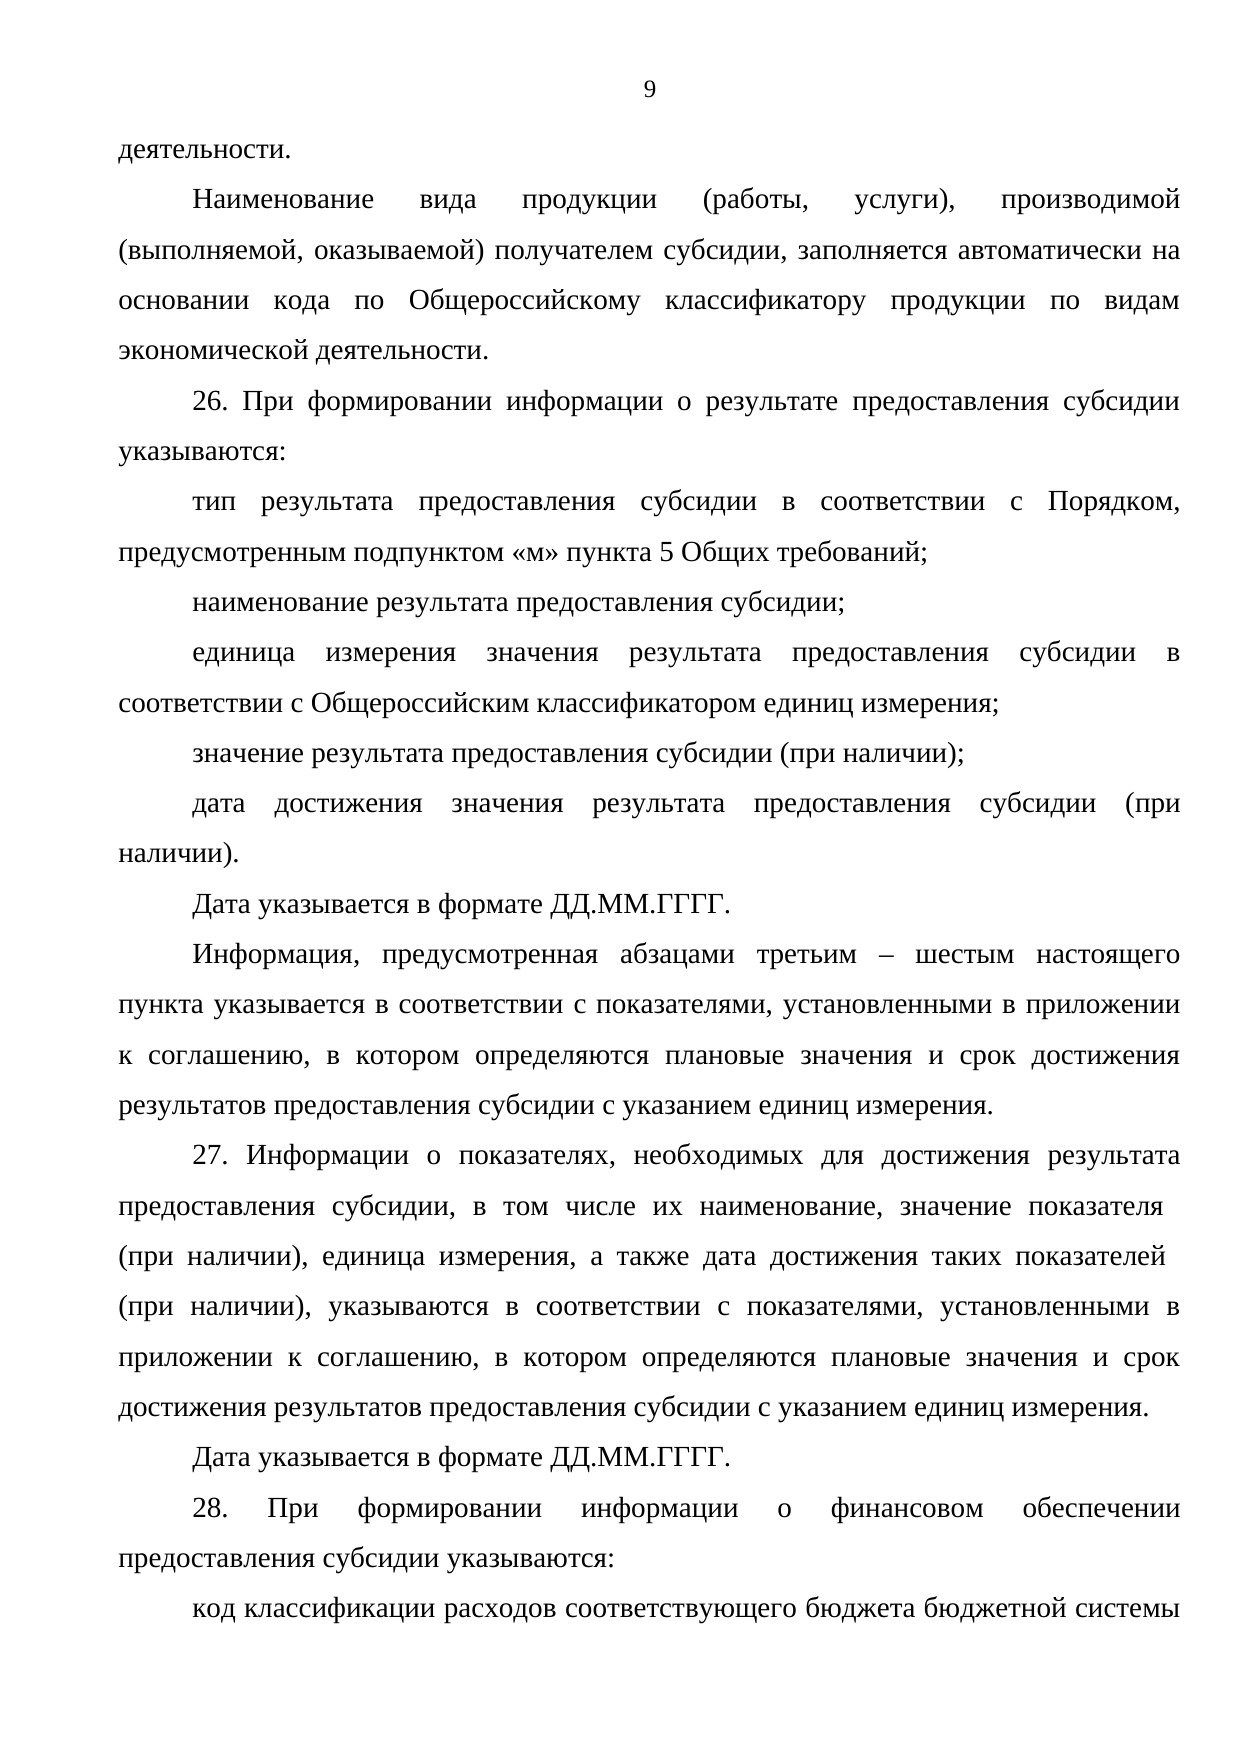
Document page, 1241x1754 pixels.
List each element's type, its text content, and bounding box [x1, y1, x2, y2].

text наименование результата предоставления субсидии; [118, 584, 1181, 618]
text дата достижения значения результата предоставления субсидии (при наличии). [118, 785, 1181, 869]
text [118, 131, 1181, 165]
text Информация, предусмотренная абзацами третьим – шестым настоящего пункта указывается в соответствии с показателями, установленными в приложении к соглашению, в котором определяются плановые значения и срок достижения результатов предоставления субсидии с указанием единиц измерения. [118, 936, 1181, 1121]
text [118, 1590, 1181, 1624]
text тип результата предоставления субсидии в соответствии с Порядком, предусмотренным подпунктом «м» пункта 5 Общих требований; [118, 483, 1181, 567]
text Дата указывается в формате ДД.ММ.ГГГГ. [118, 1439, 1181, 1473]
text Дата указывается в формате ДД.ММ.ГГГГ. [118, 886, 1181, 919]
text Наименование вида продукции (работы, услуги), производимой (выполняемой, оказываемой) получателем субсидии, заполняется автоматически на основании кода по Общероссийскому классификатору продукции по видам экономической деятельности. [118, 182, 1181, 366]
text значение результата предоставления субсидии (при наличии); [118, 735, 1181, 768]
text 28. При формировании информации о финансовом обеспечении предоставления субсидии указываются: [118, 1490, 1181, 1573]
text 27. Информации о показателях, необходимых для достижения результата предоставления субсидии, в том числе их наименование, значение показателя (при наличии), единица измерения, а также дата достижения таких показателей (при наличии), указываются в соответствии с показателями, установленными в приложении к соглашению, в котором определяются плановые значения и срок достижения результатов предоставления субсидии с указанием единиц измерения. [118, 1137, 1181, 1423]
text 26. При формировании информации о результате предоставления субсидии указываются: [118, 383, 1181, 467]
text единица измерения значения результата предоставления субсидии в соответствии с Общероссийским классификатором единиц измерения; [118, 634, 1181, 718]
